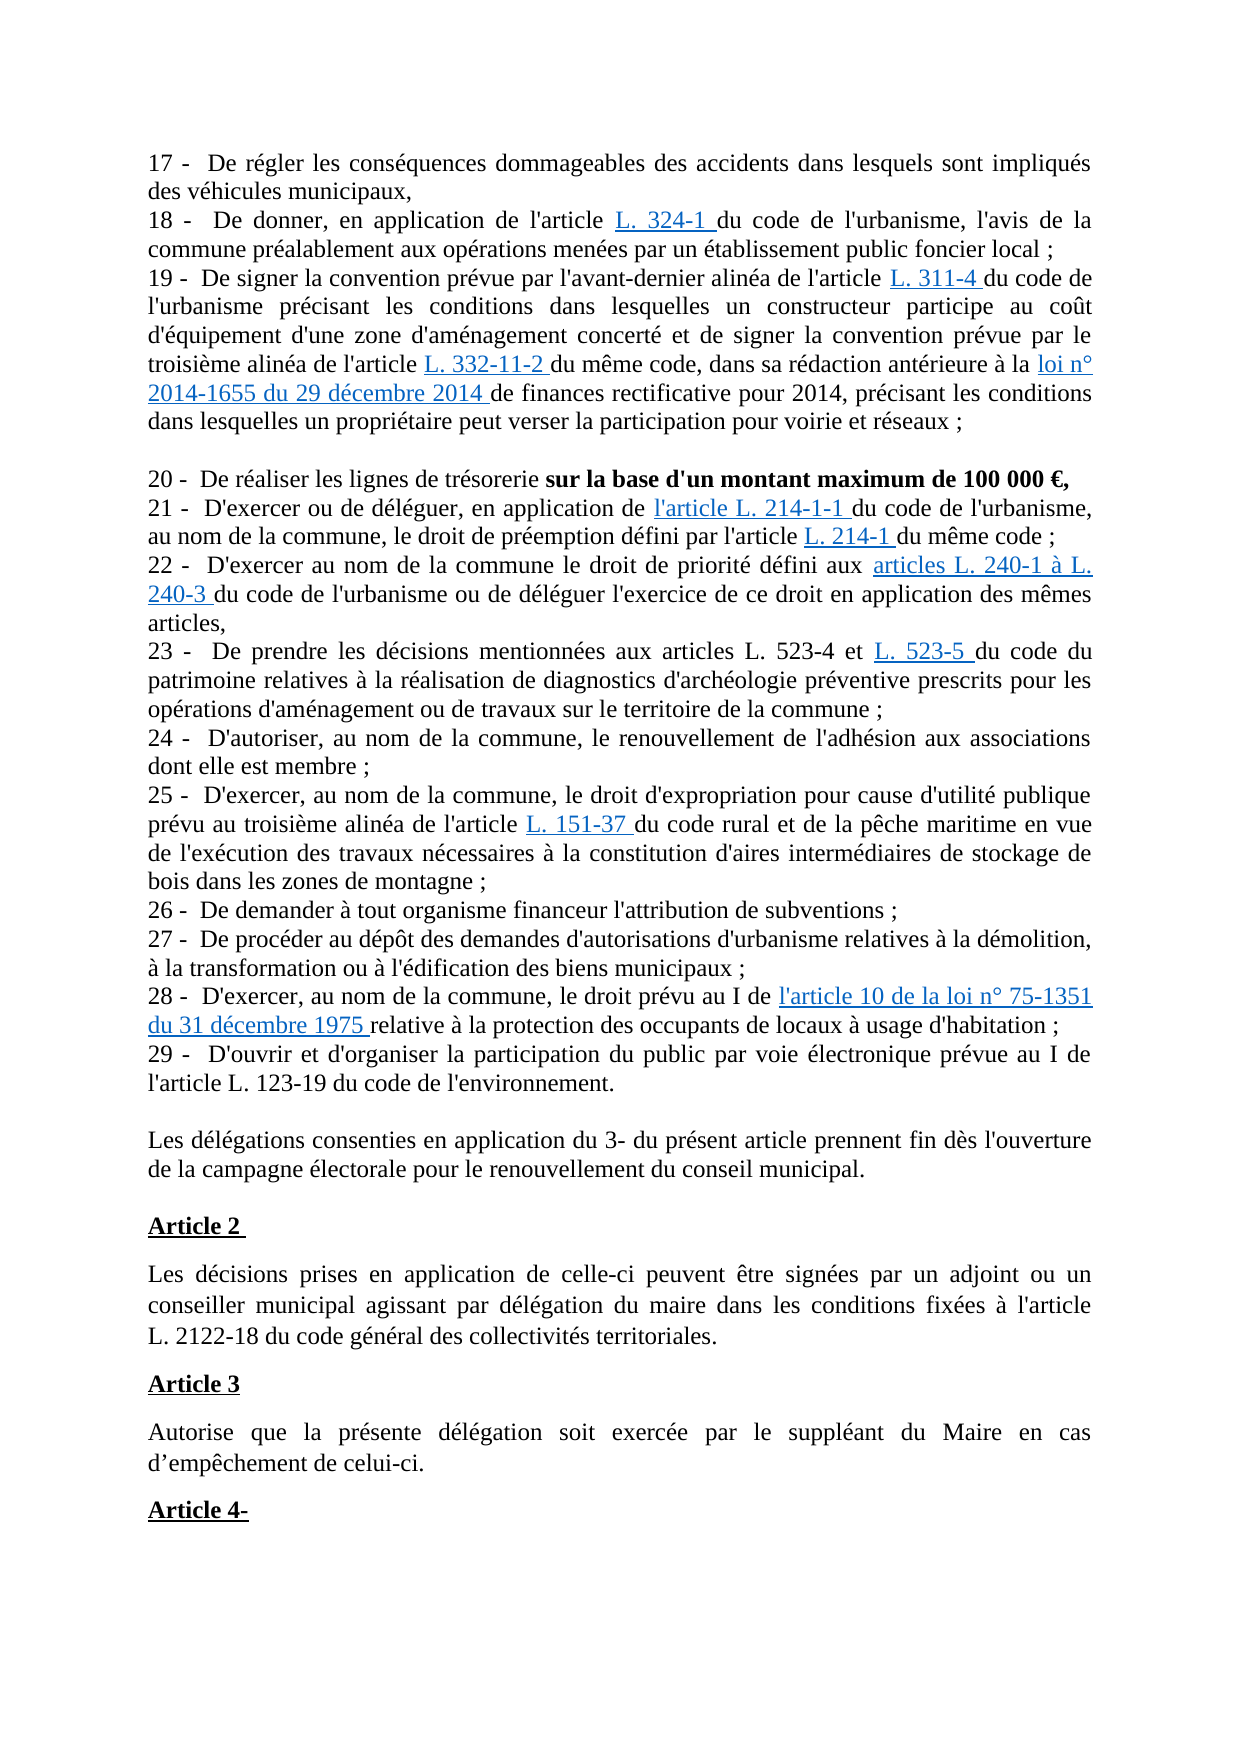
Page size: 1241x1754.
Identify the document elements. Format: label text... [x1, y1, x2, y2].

text Les délégations consenties en application du 3- du présent article prennent fin dès l'ouverture de la campagne électorale pour le renouvellement du conseil municipal. [148, 1125, 1093, 1183]
text Article 4- [148, 1495, 1093, 1524]
text 21 - D'exercer ou de déléguer, en application de l'article L. 214-1-1 du code de l'urbanisme, au nom de la commune, le droit de préemption défini par l'article L. 214-1 du même code ; [148, 493, 1093, 550]
text 17 - De régler les conséquences dommageables des accidents dans lesquels sont impliqués des véhicules municipaux, [148, 148, 1093, 205]
text Article 3 [148, 1369, 1093, 1398]
text 24 - D'autoriser, au nom de la commune, le renouvellement de l'adhésion aux associations dont elle est membre ; [148, 723, 1093, 780]
text 23 - De prendre les décisions mentionnées aux articles L. 523-4 et L. 523-5 du code du patrimoine relatives à la réalisation de diagnostics d'archéologie préventive prescrits pour les opérations d'aménagement ou de travaux sur le territoire de la commune ; [148, 636, 1093, 723]
text 25 - D'exercer, au nom de la commune, le droit d'expropriation pour cause d'utilité publique prévu au troisième alinéa de l'article L. 151-37 du code rural et de la pêche maritime en vue de l'exécution des travaux nécessaires à la constitution d'aires intermédiaires de stockage de bois dans les zones de montagne ; [148, 780, 1093, 895]
text Les décisions prises en application de celle-ci peuvent être signées par un adjoint ou un conseiller municipal agissant par délégation du maire dans les conditions fixées à l'article L. 2122-18 du code général des collectivités territoriales. [148, 1259, 1093, 1350]
text 29 - D'ouvrir et d'organiser la participation du public par voie électronique prévue au I de l'article L. 123-19 du code de l'environnement. [148, 1039, 1093, 1096]
text Article 2 [148, 1211, 1093, 1240]
text Autorise que la présente délégation soit exercée par le suppléant du Maire en cas d’empêchement de celui-ci. [148, 1417, 1093, 1476]
text 27 - De procéder au dépôt des demandes d'autorisations d'urbanisme relatives à la démolition, à la transformation ou à l'édification des biens municipaux ; [148, 924, 1093, 981]
text 26 - De demander à tout organisme financeur l'attribution de subventions ; [148, 895, 1093, 924]
text 22 - D'exercer au nom de la commune le droit de priorité défini aux articles L. 240-1 à L. 240-3 du code de l'urbanisme ou de déléguer l'exercice de ce droit en application des mêmes articles, [148, 550, 1093, 636]
text 28 - D'exercer, au nom de la commune, le droit prévu au I de l'article 10 de la loi n° 75-1351 du 31 décembre 1975 relative à la protection des occupants de locaux à usage d'habitation ; [148, 981, 1093, 1039]
text 20 - De réaliser les lignes de trésorerie sur la base d'un montant maximum de 100 000 €, [148, 464, 1093, 493]
text 18 - De donner, en application de l'article L. 324-1 du code de l'urbanisme, l'avis de la commune préalablement aux opérations menées par un établissement public foncier local ; [148, 205, 1093, 263]
text 19 - De signer la convention prévue par l'avant-dernier alinéa de l'article L. 311-4 du code de l'urbanisme précisant les conditions dans lesquelles un constructeur participe au coût d'équipement d'une zone d'aménagement concerté et de signer la convention prévue par le troisième alinéa de l'article L. 332-11-2 du même code, dans sa rédaction antérieure à la loi n° 2014-1655 du 29 décembre 2014 de finances rectificative pour 2014, précisant les conditions dans lesquelles un propriétaire peut verser la participation pour voirie et réseaux ; [148, 263, 1093, 435]
